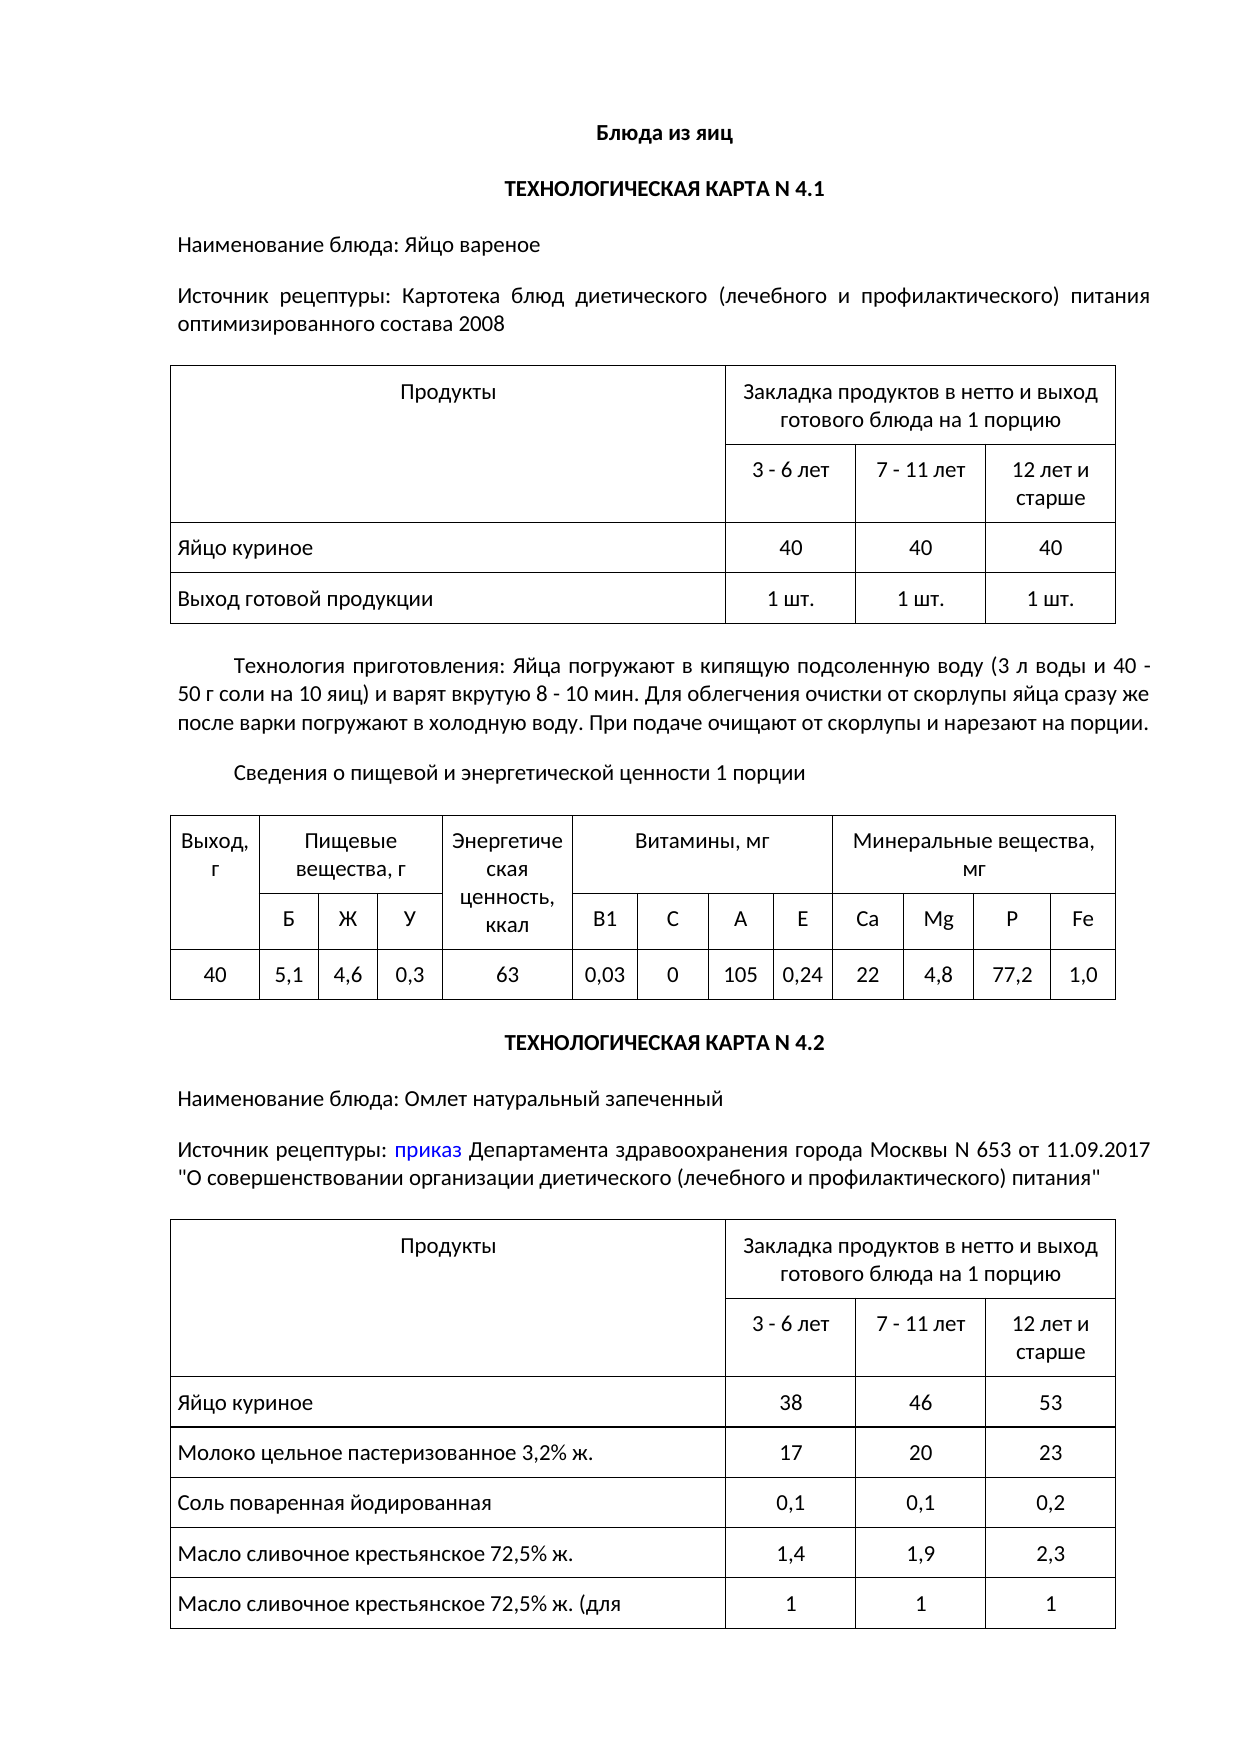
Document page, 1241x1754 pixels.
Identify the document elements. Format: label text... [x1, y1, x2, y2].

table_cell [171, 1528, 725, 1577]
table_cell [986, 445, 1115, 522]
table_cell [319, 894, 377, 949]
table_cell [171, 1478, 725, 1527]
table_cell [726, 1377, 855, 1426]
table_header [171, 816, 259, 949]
text Наименование блюда: Яйцо вареное [177, 230, 1152, 258]
title ТЕХНОЛОГИЧЕСКАЯ КАРТА N 4.2 [177, 1028, 1152, 1056]
text Источник рецептуры: приказ Департамента здравоохранения города Москвы N 653 от 11.09.2017 "О совершенствовании организации диетического (лечебного и профилактического) питания" [177, 1135, 1152, 1191]
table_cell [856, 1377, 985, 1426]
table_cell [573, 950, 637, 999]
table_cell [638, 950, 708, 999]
text Технология приготовления: Яйца погружают в кипящую подсоленную воду (3 л воды и 40 - 50 г соли на 10 яиц) и варят вкрутую 8 - 10 мин. Для облегчения очистки от скорлупы яйца сразу же после варки погружают в холодную воду. При подаче очищают от скорлупы и нарезают на порции. [177, 652, 1152, 736]
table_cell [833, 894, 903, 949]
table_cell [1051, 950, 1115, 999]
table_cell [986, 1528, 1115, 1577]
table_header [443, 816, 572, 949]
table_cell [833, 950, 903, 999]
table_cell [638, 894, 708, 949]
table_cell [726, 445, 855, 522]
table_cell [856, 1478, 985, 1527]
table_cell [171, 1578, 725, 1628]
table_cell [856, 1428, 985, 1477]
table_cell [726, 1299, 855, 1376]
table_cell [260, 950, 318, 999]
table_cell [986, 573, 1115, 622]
text Сведения о пищевой и энергетической ценности 1 порции [177, 758, 1152, 787]
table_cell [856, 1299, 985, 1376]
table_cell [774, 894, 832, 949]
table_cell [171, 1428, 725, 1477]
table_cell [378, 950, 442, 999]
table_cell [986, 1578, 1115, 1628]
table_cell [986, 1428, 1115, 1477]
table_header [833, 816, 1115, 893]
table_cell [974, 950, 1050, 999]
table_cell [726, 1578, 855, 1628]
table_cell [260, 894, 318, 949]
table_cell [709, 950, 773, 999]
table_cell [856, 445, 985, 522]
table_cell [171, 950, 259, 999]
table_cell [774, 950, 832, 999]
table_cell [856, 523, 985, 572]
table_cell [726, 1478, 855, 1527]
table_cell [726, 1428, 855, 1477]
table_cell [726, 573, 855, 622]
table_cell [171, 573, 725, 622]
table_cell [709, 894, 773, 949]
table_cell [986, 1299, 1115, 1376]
title ТЕХНОЛОГИЧЕСКАЯ КАРТА N 4.1 [177, 174, 1152, 202]
text Источник рецептуры: Картотека блюд диетического (лечебного и профилактического) питания оптимизированного состава 2008 [177, 281, 1152, 337]
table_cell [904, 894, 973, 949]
title Блюда из яиц [177, 118, 1152, 146]
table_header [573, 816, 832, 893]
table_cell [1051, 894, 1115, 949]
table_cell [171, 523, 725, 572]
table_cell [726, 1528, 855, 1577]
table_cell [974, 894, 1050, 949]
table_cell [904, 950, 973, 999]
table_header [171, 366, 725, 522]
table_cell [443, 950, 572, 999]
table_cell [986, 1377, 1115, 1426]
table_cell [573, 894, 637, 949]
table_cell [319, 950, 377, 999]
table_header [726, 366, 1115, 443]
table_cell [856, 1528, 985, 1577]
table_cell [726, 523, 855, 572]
text Наименование блюда: Омлет натуральный запеченный [177, 1084, 1152, 1112]
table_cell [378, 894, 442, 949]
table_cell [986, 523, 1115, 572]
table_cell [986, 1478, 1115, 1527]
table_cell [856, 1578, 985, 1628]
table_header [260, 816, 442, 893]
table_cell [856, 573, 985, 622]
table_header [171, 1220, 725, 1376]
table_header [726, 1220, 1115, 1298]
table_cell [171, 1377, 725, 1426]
